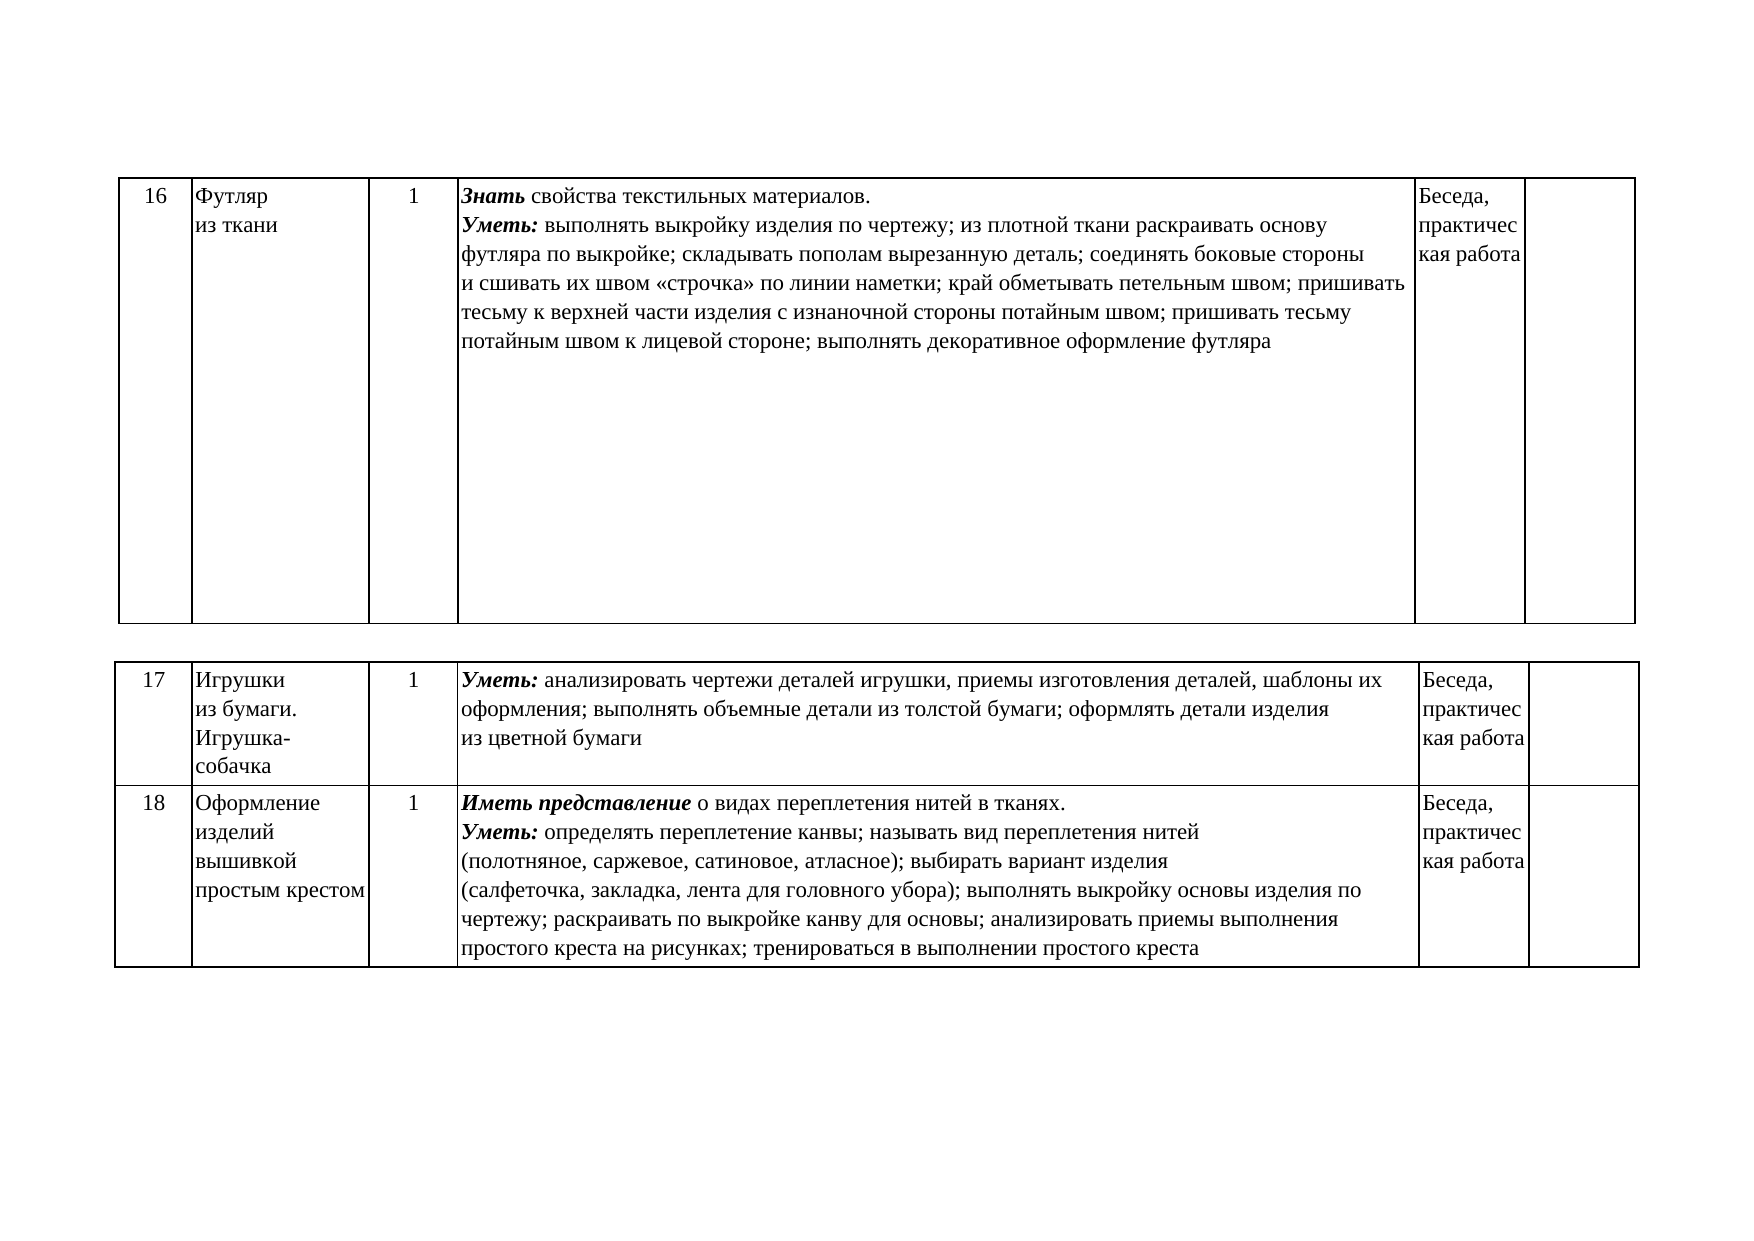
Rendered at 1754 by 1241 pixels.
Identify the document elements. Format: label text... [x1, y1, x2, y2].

table_header Знать свойства текстильных материалов. Уметь: выполнять выкройку изделия по чертежу; из плотной ткани раскраивать основу футляра по выкройке; складывать пополам вырезанную деталь; соединять боковые стороны и сшивать их швом «строчка» по линии наметки; край обметывать петельным швом; пришивать тесьму к верхней части изделия с изнаночной стороны потайным швом; пришивать тесьму потайным швом к лицевой стороне; выполнять декоративное оформление футляра [459, 179, 1414, 622]
table_header Беседа, практическая работа [1416, 179, 1524, 622]
table_header Игрушки из бумаги. Игрушка- собачка [193, 663, 368, 785]
table_header Уметь: анализировать чертежи деталей игрушки, приемы изготовления деталей, шаблоны их оформления; выполнять объемные детали из толстой бумаги; оформлять детали изделия из цветной бумаги [458, 663, 1418, 785]
table_header 1 [370, 663, 457, 785]
table_header [1526, 179, 1634, 622]
table_cell 1 [370, 786, 457, 966]
table_cell Беседа, практическая работа [1420, 786, 1528, 966]
table_header 17 [116, 663, 191, 785]
table_header 16 [120, 179, 191, 622]
table_cell [1530, 786, 1638, 966]
table_header Беседа, практическая работа [1420, 663, 1528, 785]
table_cell Оформление изделий вышивкой простым крестом [193, 786, 368, 966]
table_header 1 [370, 179, 457, 622]
table_cell 18 [116, 786, 191, 966]
table_header [1530, 663, 1638, 785]
table_header Футляр из ткани [193, 179, 368, 622]
table_cell Иметь представление о видах переплетения нитей в тканях. Уметь: определять переплетение канвы; называть вид переплетения нитей (полотняное, саржевое, сатиновое, атласное); выбирать вариант изделия (салфеточка, закладка, лента для головного убора); выполнять выкройку основы изделия по чертежу; раскраивать по выкройке канву для основы; анализировать приемы выполнения простого креста на рисунках; тренироваться в выполнении простого креста [458, 786, 1418, 966]
